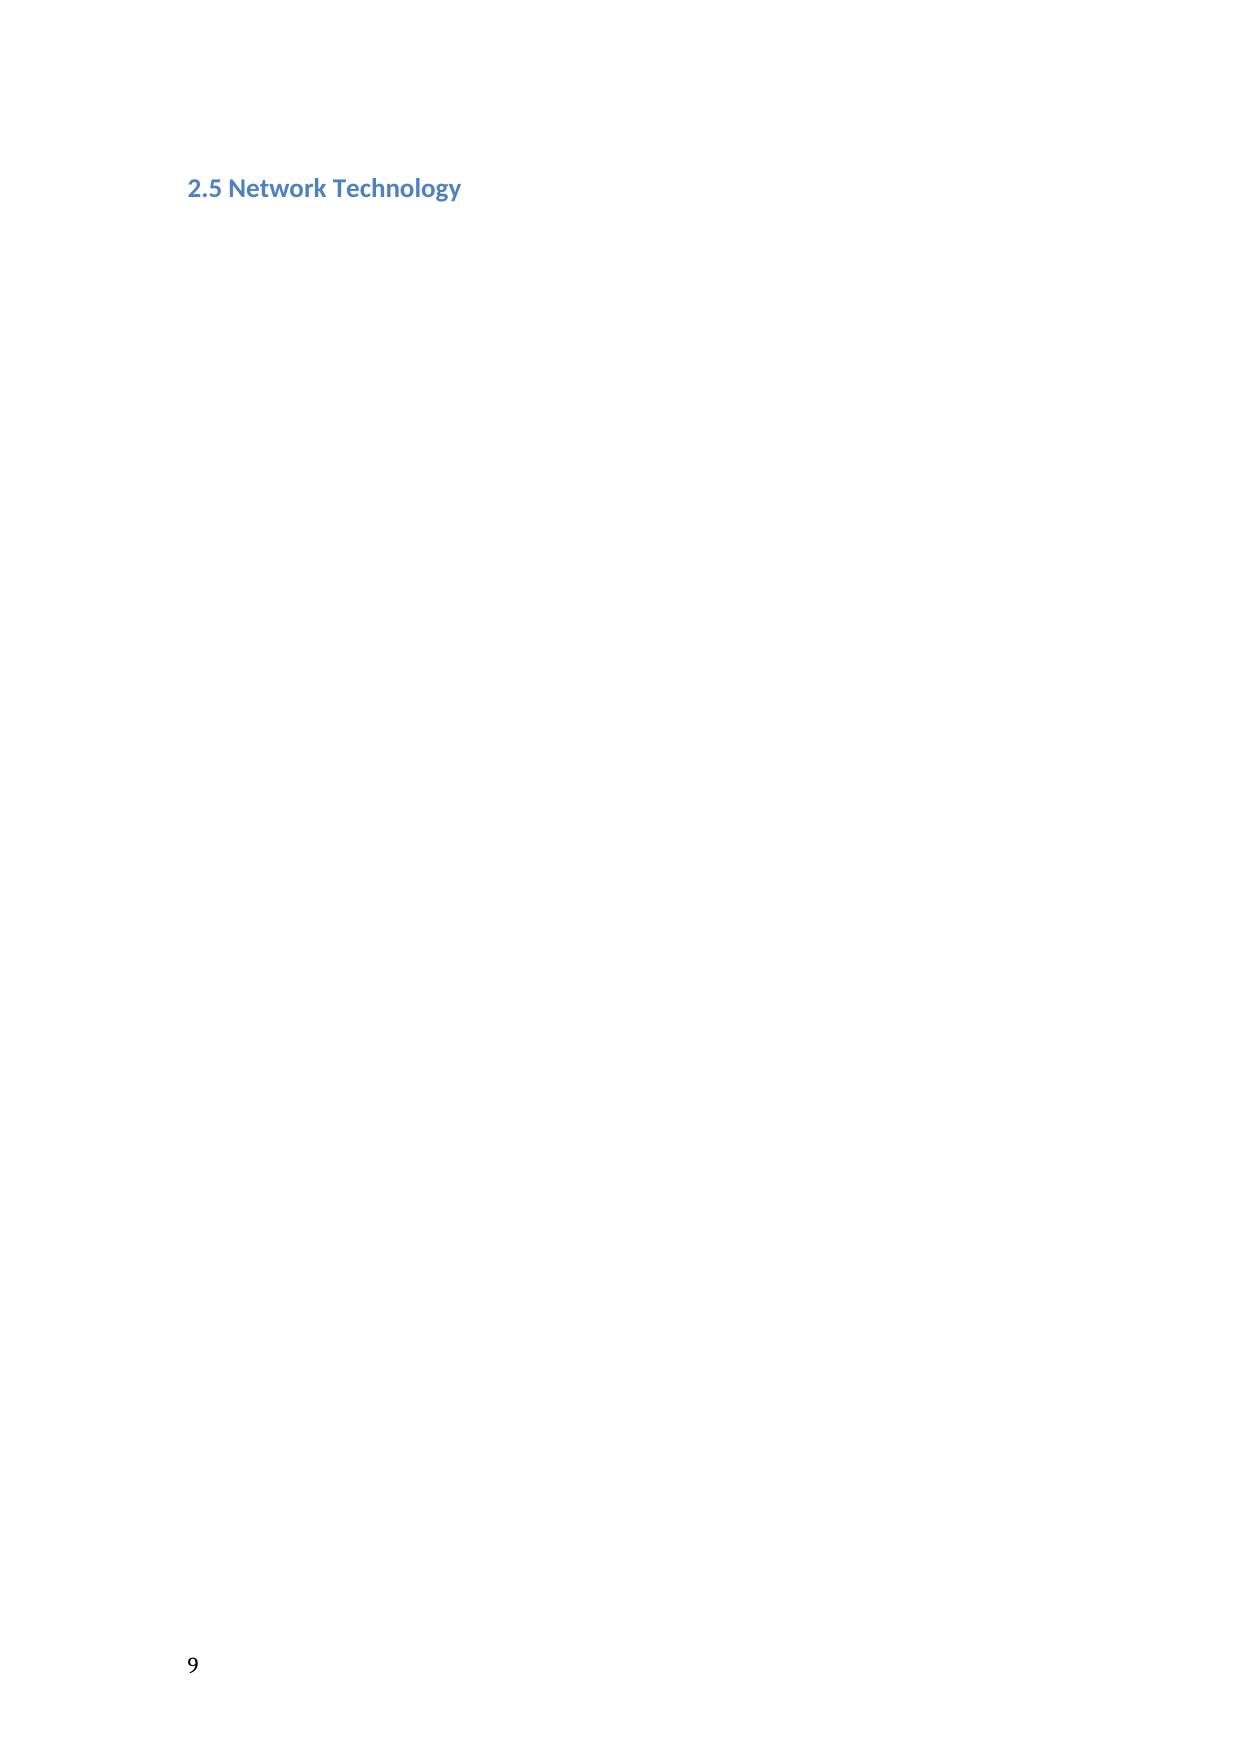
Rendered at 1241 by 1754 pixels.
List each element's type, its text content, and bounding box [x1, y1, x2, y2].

subtitle 2.5 Network Technology [187, 171, 1053, 204]
